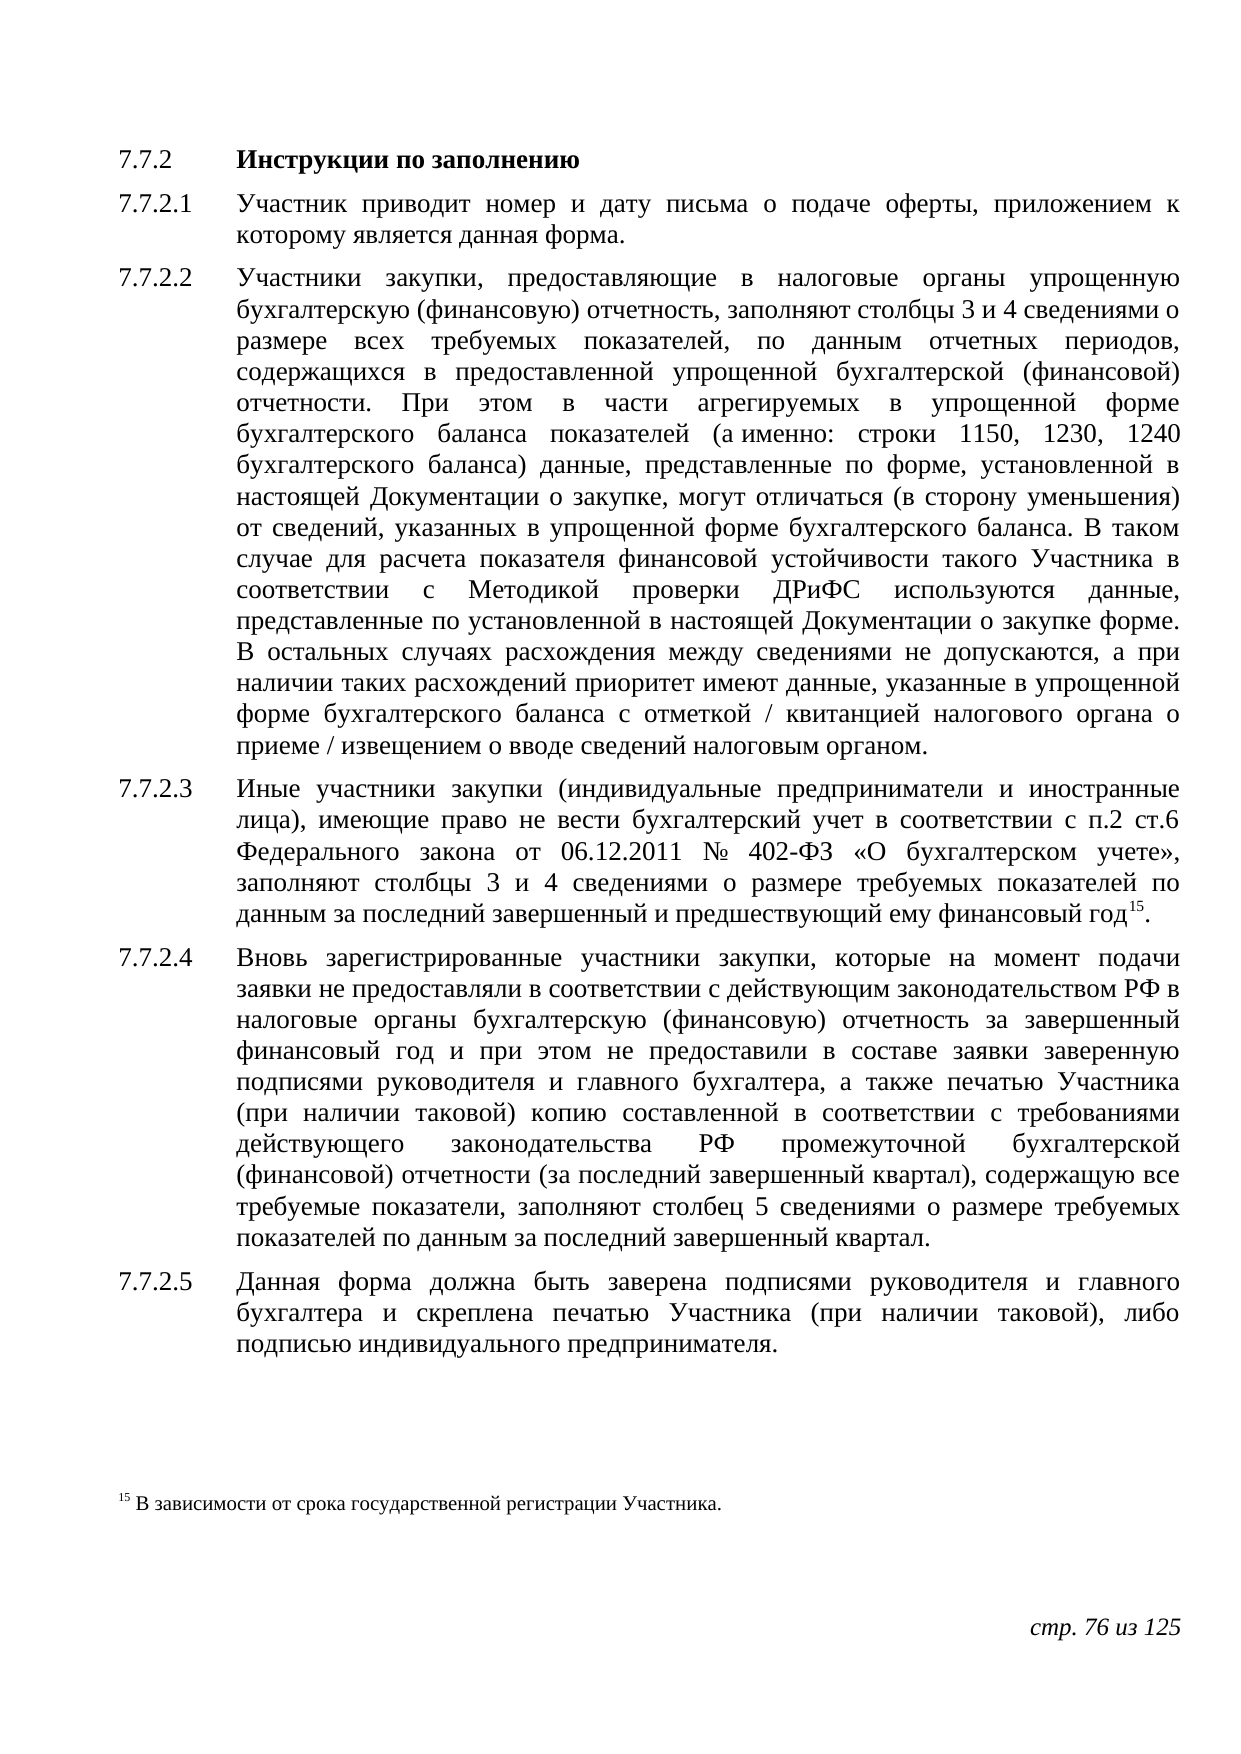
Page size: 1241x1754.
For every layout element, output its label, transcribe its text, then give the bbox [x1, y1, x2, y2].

text Данная форма должна быть заверена подписями руководителя и главного бухгалтера и скреплена печатью Участника (при наличии таковой), либо подписью индивидуального предпринимателя. [118, 1264, 1181, 1358]
text Инструкции по заполнению [118, 143, 1181, 174]
text Вновь зарегистрированные участники закупки, которые на момент подачи заявки не предоставляли в соответствии с действующим законодательством РФ в налоговые органы бухгалтерскую (финансовую) отчетность за завершенный финансовый год и при этом не предоставили в составе заявки заверенную подписями руководителя и главного бухгалтера, а также печатью Участника (при наличии таковой) копию составленной в соответствии с требованиями действующего законодательства РФ промежуточной бухгалтерской (финансовой) отчетности (за последний завершенный квартал), содержащую все требуемые показатели, заполняют столбец 5 сведениями о размере требуемых показателей по данным за последний завершенный квартал. [118, 941, 1181, 1252]
text Иные участники закупки (индивидуальные предприниматели и иностранные лица), имеющие право не вести бухгалтерский учет в соответствии с п.2 ст.6 Федерального закона от 06.12.2011 № 402-ФЗ «О бухгалтерском учете», заполняют столбцы 3 и 4 сведениями о размере требуемых показателей по данным за последний завершенный и предшествующий ему финансовый год. [118, 772, 1181, 928]
text Участник приводит номер и дату письма о подаче оферты, приложением к которому является данная форма. [118, 187, 1181, 249]
text Участники закупки, предоставляющие в налоговые органы упрощенную бухгалтерскую (финансовую) отчетность, заполняют столбцы 3 и 4 сведениями о размере всех требуемых показателей, по данным отчетных периодов, содержащихся в предоставленной упрощенной бухгалтерской (финансовой) отчетности. При этом в части агрегируемых в упрощенной форме бухгалтерского баланса показателей (а именно: строки 1150, 1230, 1240 бухгалтерского баланса) данные, представленные по форме, установленной в настоящей Документации о закупке, могут отличаться (в сторону уменьшения) от сведений, указанных в упрощенной форме бухгалтерского баланса. В таком случае для расчета показателя финансовой устойчивости такого Участника в соответствии с Методикой проверки ДРиФС используются данные, представленные по установленной в настоящей Документации о закупке форме. В остальных случаях расхождения между сведениями не допускаются, а при наличии таких расхождений приоритет имеют данные, указанные в упрощенной форме бухгалтерского баланса с отметкой / квитанцией налогового органа о приеме / извещением о вводе сведений налоговым органом. [118, 262, 1181, 760]
